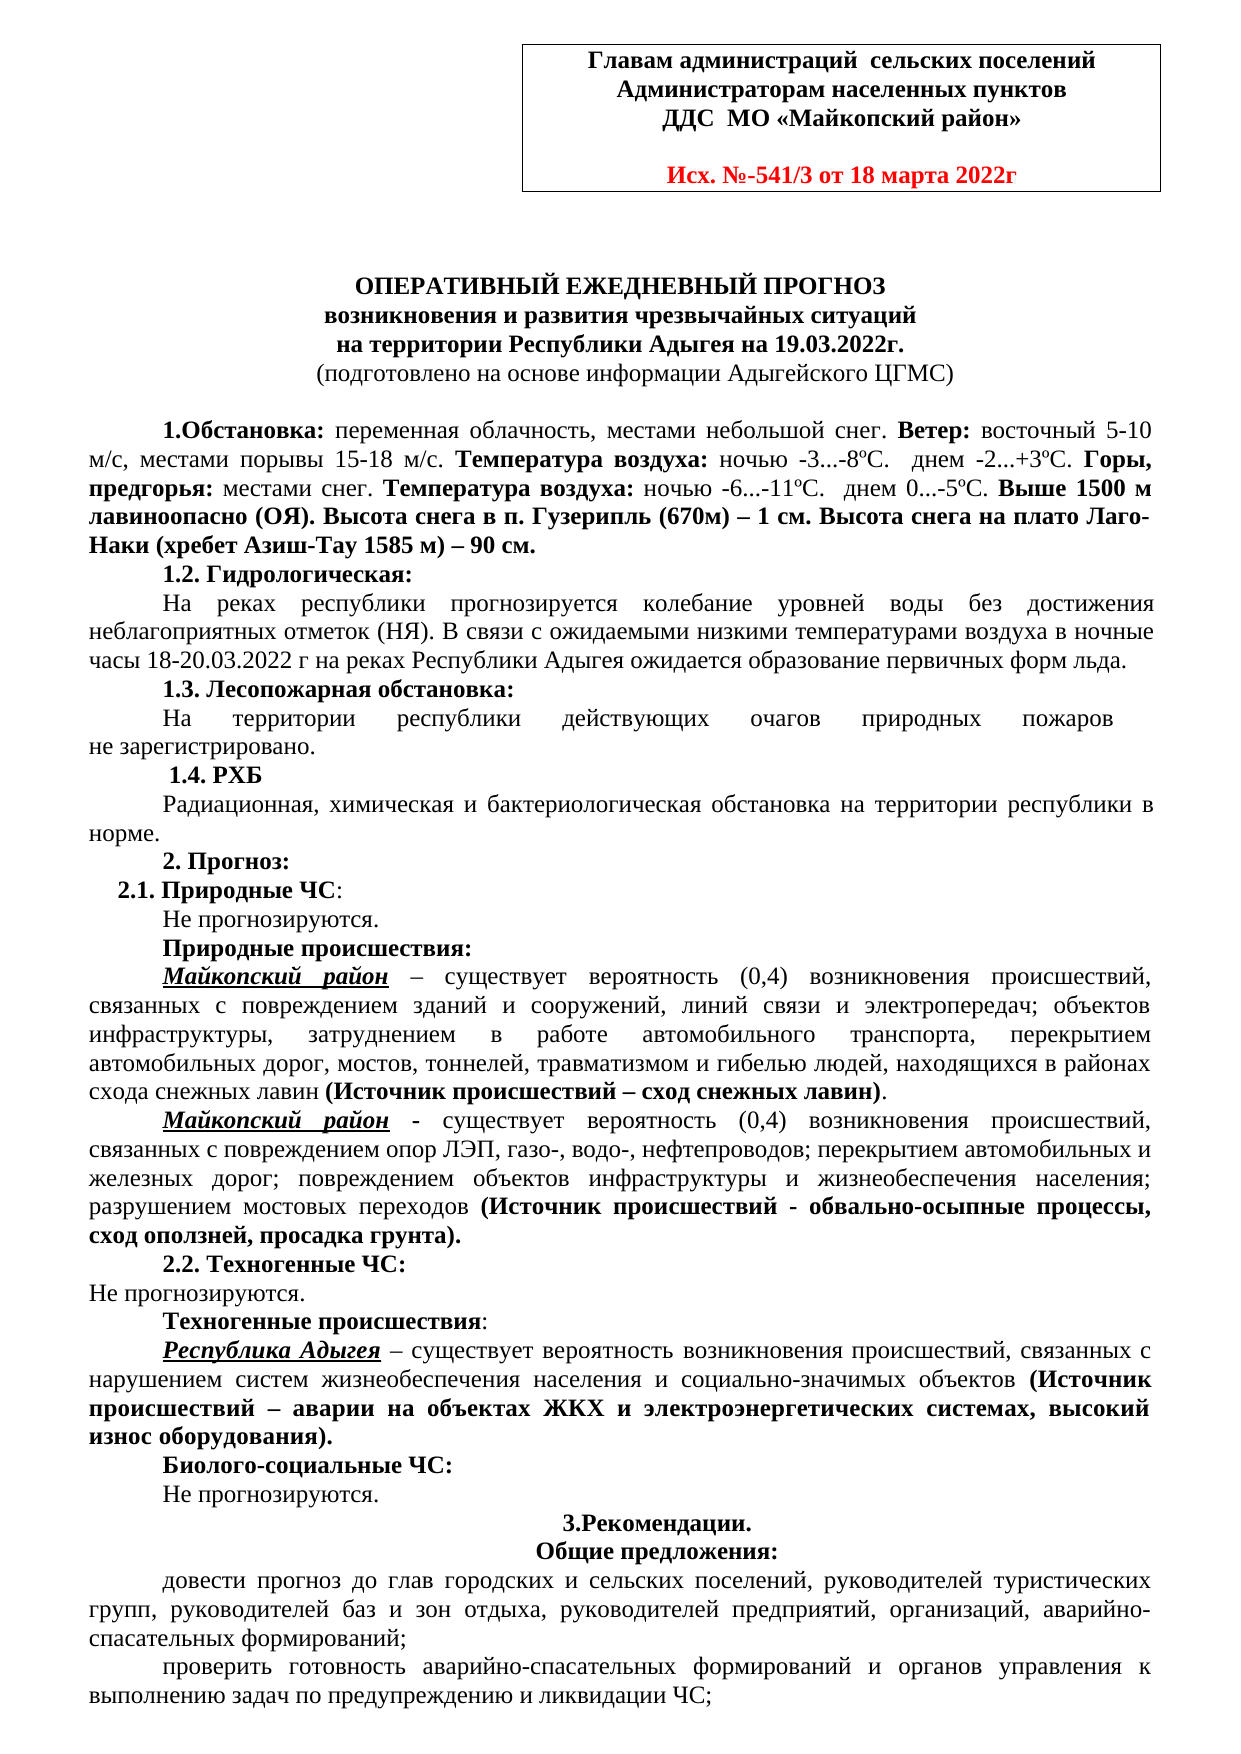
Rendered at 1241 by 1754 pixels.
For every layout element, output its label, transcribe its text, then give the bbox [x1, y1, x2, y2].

text Радиационная, химическая и бактериологическая обстановка на территории республики в норме. [89, 789, 1155, 846]
text Майкопский район – существует вероятность (0,4) возникновения происшествий, связанных с повреждением зданий и сооружений, линий связи и электропередач; объектов инфраструктуры, затруднением в работе автомобильного транспорта, перекрытием автомобильных дорог, мостов, тоннелей, травматизмом и гибелью людей, находящихся в районах схода снежных лавин (Источник происшествий – сход снежных лавин). [89, 961, 1152, 1105]
text 2.2. Техногенные ЧС: [89, 1249, 1152, 1278]
text Не прогнозируются. [89, 904, 1152, 933]
text Природные происшествия: [89, 933, 1152, 961]
text ДДС МО «Майкопский район» [523, 102, 1160, 132]
text Администраторам населенных пунктов [523, 73, 1160, 102]
text ОПЕРАТИВНЫЙ ЕЖЕДНЕВНЫЙ ПРОГНОЗ [89, 271, 1152, 300]
list 1.Обстановка: переменная облачность, местами небольшой снег. Ветер: восточный 5-10 м/с, местами порывы 15-18 м/с. Температура воздуха: ночью -3...-8ºС. днем -2...+3ºС. Горы, предгорья: местами снег. Температура воздуха: ночью -6...-11ºС. днем 0...-5ºС. Выше 1500 м лавиноопасно (ОЯ). Высота снега в п. Гузерипль (670м) – 1 см. Высота снега на плато Лаго-Наки (хребет Азиш-Тау 1585 м) – 90 см. [89, 415, 1152, 559]
list 2.1. Природные ЧС: [89, 875, 1152, 904]
list 1.2. Гидрологическая: [89, 559, 1152, 588]
text Не прогнозируются. [89, 1278, 1152, 1306]
text довести прогноз до глав городских и сельских поселений, руководителей туристических групп, руководителей баз и зон отдыха, руководителей предприятий, организаций, аварийно-спасательных формирований; [89, 1565, 1152, 1651]
text Майкопский район - существует вероятность (0,4) возникновения происшествий, связанных с повреждением опор ЛЭП, газо-, водо-, нефтепроводов; перекрытием автомобильных и железных дорог; повреждением объектов инфраструктуры и жизнеобеспечения населения; разрушением мостовых переходов (Источник происшествий - обвально-осыпные процессы, сход оползней, просадка грунта). [89, 1105, 1152, 1249]
text 2. Прогноз: [89, 846, 1152, 875]
text Главам администраций сельских поселений [523, 45, 1160, 73]
text Не прогнозируются. [89, 1479, 1152, 1508]
text Общие предложения: [89, 1536, 1152, 1565]
text 1.3. Лесопожарная обстановка: [89, 674, 1155, 703]
text (подготовлено на основе информации Адыгейского ЦГМС) [59, 358, 1211, 386]
text на территории Республики Адыгея на 19.03.2022г. [89, 329, 1152, 358]
text Биолого-социальные ЧС: [89, 1450, 1152, 1479]
text проверить готовность аварийно-спасательных формирований и органов управления к выполнению задач по предупреждению и ликвидации ЧС; [89, 1651, 1152, 1709]
text возникновения и развития чрезвычайных ситуаций [89, 300, 1152, 329]
text На территории республики действующих очагов природных пожаров не зарегистрировано. [89, 703, 1155, 760]
text Республика Адыгея – существует вероятность возникновения происшествий, связанных с нарушением систем жизнеобеспечения населения и социально-значимых объектов (Источник происшествий – аварии на объектах ЖКХ и электроэнергетических системах, высокий износ оборудования). [89, 1335, 1152, 1450]
text 1.4. РХБ [89, 760, 1155, 789]
text Исх. №-541/3 от 18 марта 2022г [523, 159, 1160, 191]
text Техногенные происшествия: [89, 1306, 1152, 1335]
list На реках республики прогнозируется колебание уровней воды без достижения неблагоприятных отметок (НЯ). В связи с ожидаемыми низкими температурами воздуха в ночные часы 18-20.03.2022 г на реках Республики Адыгея ожидается образование первичных форм льда. [89, 588, 1155, 674]
text 3.Рекомендации. [89, 1508, 1152, 1536]
